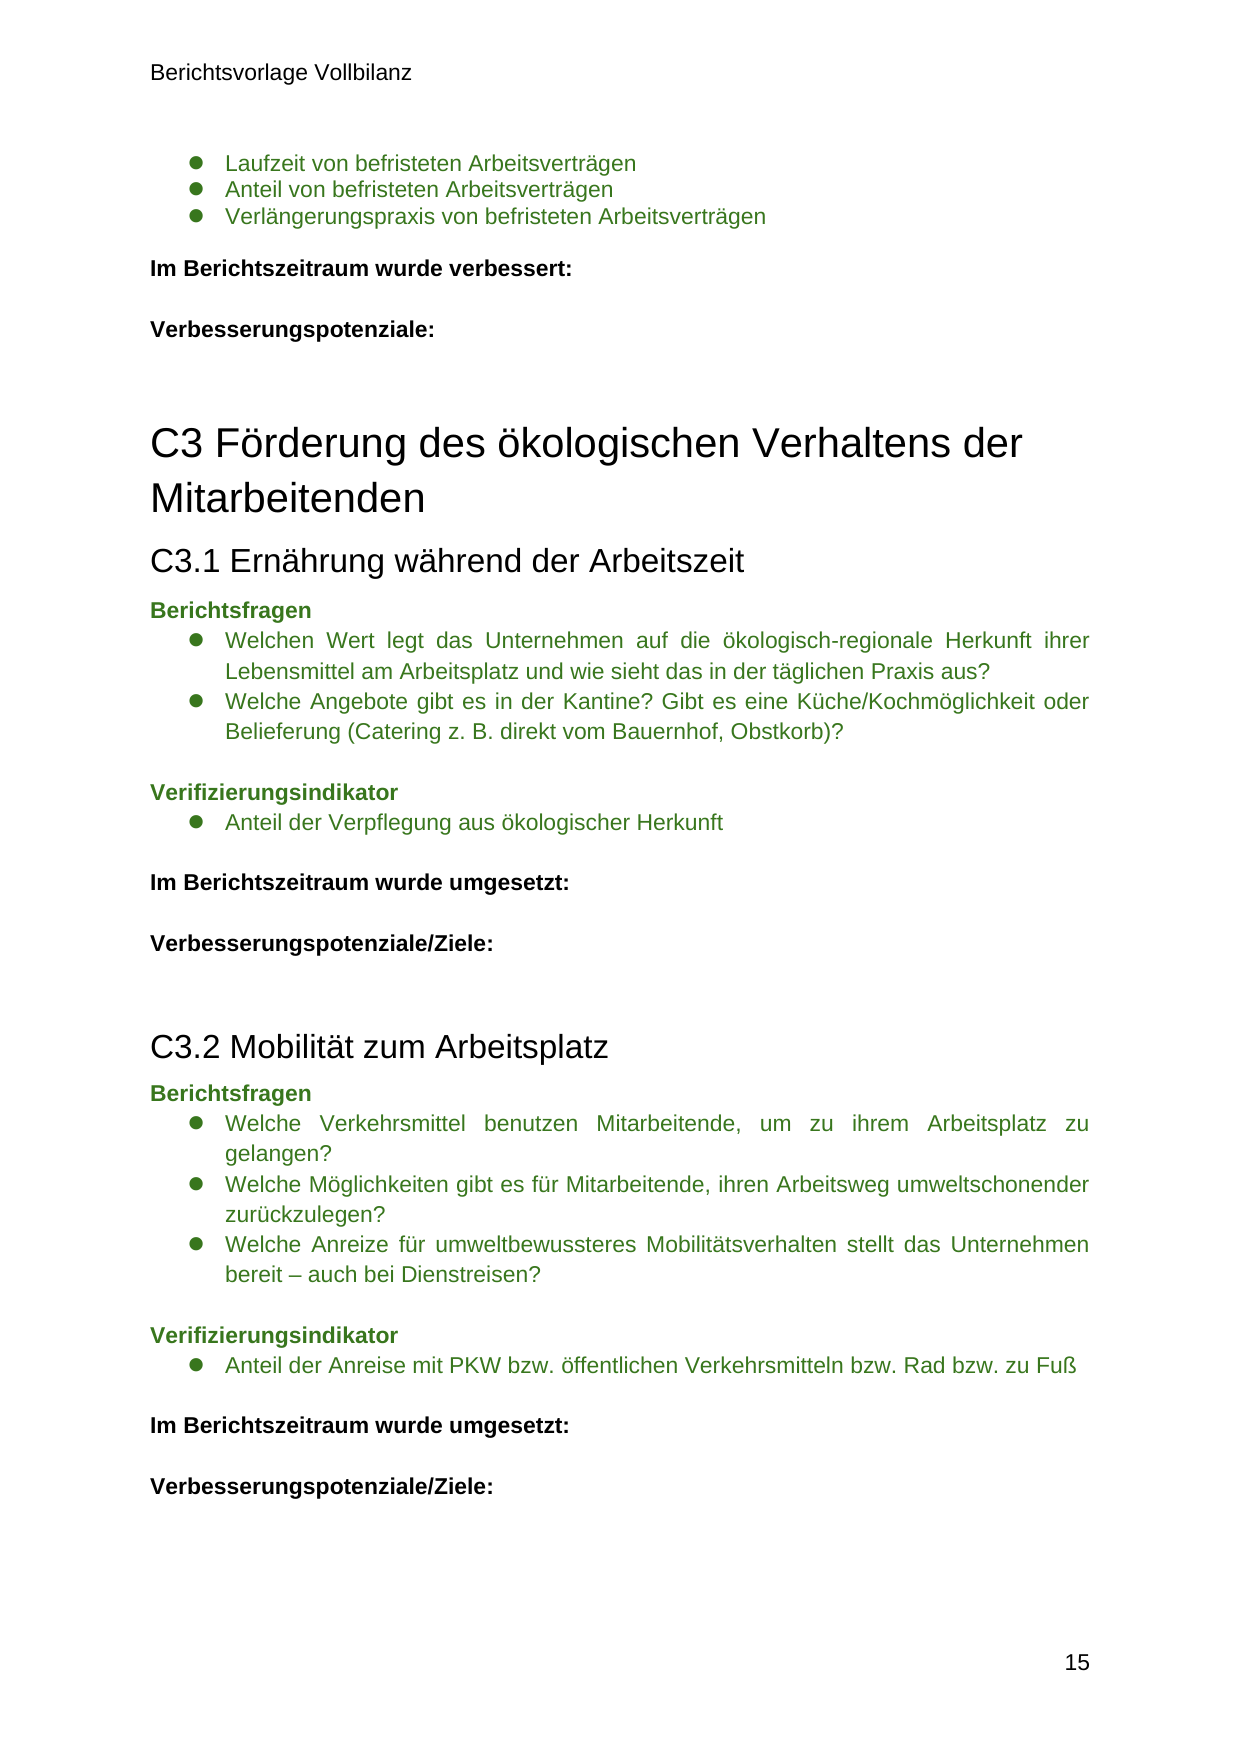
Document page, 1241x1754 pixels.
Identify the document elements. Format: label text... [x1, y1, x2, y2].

list Anteil der Anreise mit PKW bzw. öffentlichen Verkehrsmitteln bzw. Rad bzw. zu Fuß [187, 1352, 1090, 1378]
text Verifizierungsindikator [150, 1322, 1090, 1348]
text Verbesserungspotenziale/Ziele: [150, 1473, 1090, 1499]
list Welche Angebote gibt es in der Kantine? Gibt es eine Küche/Kochmöglichkeit oder Belieferung (Catering z. B. direkt vom Bauernhof, Obstkorb)? [187, 688, 1090, 744]
list Anteil der Verpflegung aus ökologischer Herkunft [187, 809, 1090, 835]
text Berichtsfragen [150, 1080, 1090, 1106]
list Welchen Wert legt das Unternehmen auf die ökologisch-regionale Herkunft ihrer Lebensmittel am Arbeitsplatz und wie sieht das in der täglichen Praxis aus? [187, 627, 1090, 684]
subtitle C3.1 Ernährung während der Arbeitszeit [150, 541, 1090, 579]
list Welche Verkehrsmittel benutzen Mitarbeitende, um zu ihrem Arbeitsplatz zu gelangen? [187, 1110, 1090, 1167]
list Welche Anreize für umweltbewussteres Mobilitätsverhalten stellt das Unternehmen bereit – auch bei Dienstreisen? [187, 1231, 1090, 1288]
subtitle C3.2 Mobilität zum Arbeitsplatz [150, 1027, 1090, 1066]
subtitle C3 Förderung des ökologischen Verhaltens der Mitarbeitenden [150, 418, 1090, 521]
list Anteil von befristeten Arbeitsverträgen [187, 176, 1090, 203]
text Im Berichtszeitraum wurde umgesetzt: [150, 869, 1090, 896]
list Laufzeit von befristeten Arbeitsverträgen [187, 150, 1090, 176]
text Verifizierungsindikator [150, 778, 1090, 805]
list Verlängerungspraxis von befristeten Arbeitsverträgen [187, 203, 1090, 229]
text Berichtsfragen [150, 597, 1090, 624]
text Verbesserungspotenziale/Ziele: [150, 929, 1090, 956]
list Welche Möglichkeiten gibt es für Mitarbeitende, ihren Arbeitsweg umweltschonender zurückzulegen? [187, 1171, 1090, 1227]
text Im Berichtszeitraum wurde umgesetzt: [150, 1412, 1090, 1439]
text Im Berichtszeitraum wurde verbessert: [150, 255, 1090, 282]
text Verbesserungspotenziale: [150, 316, 1090, 342]
